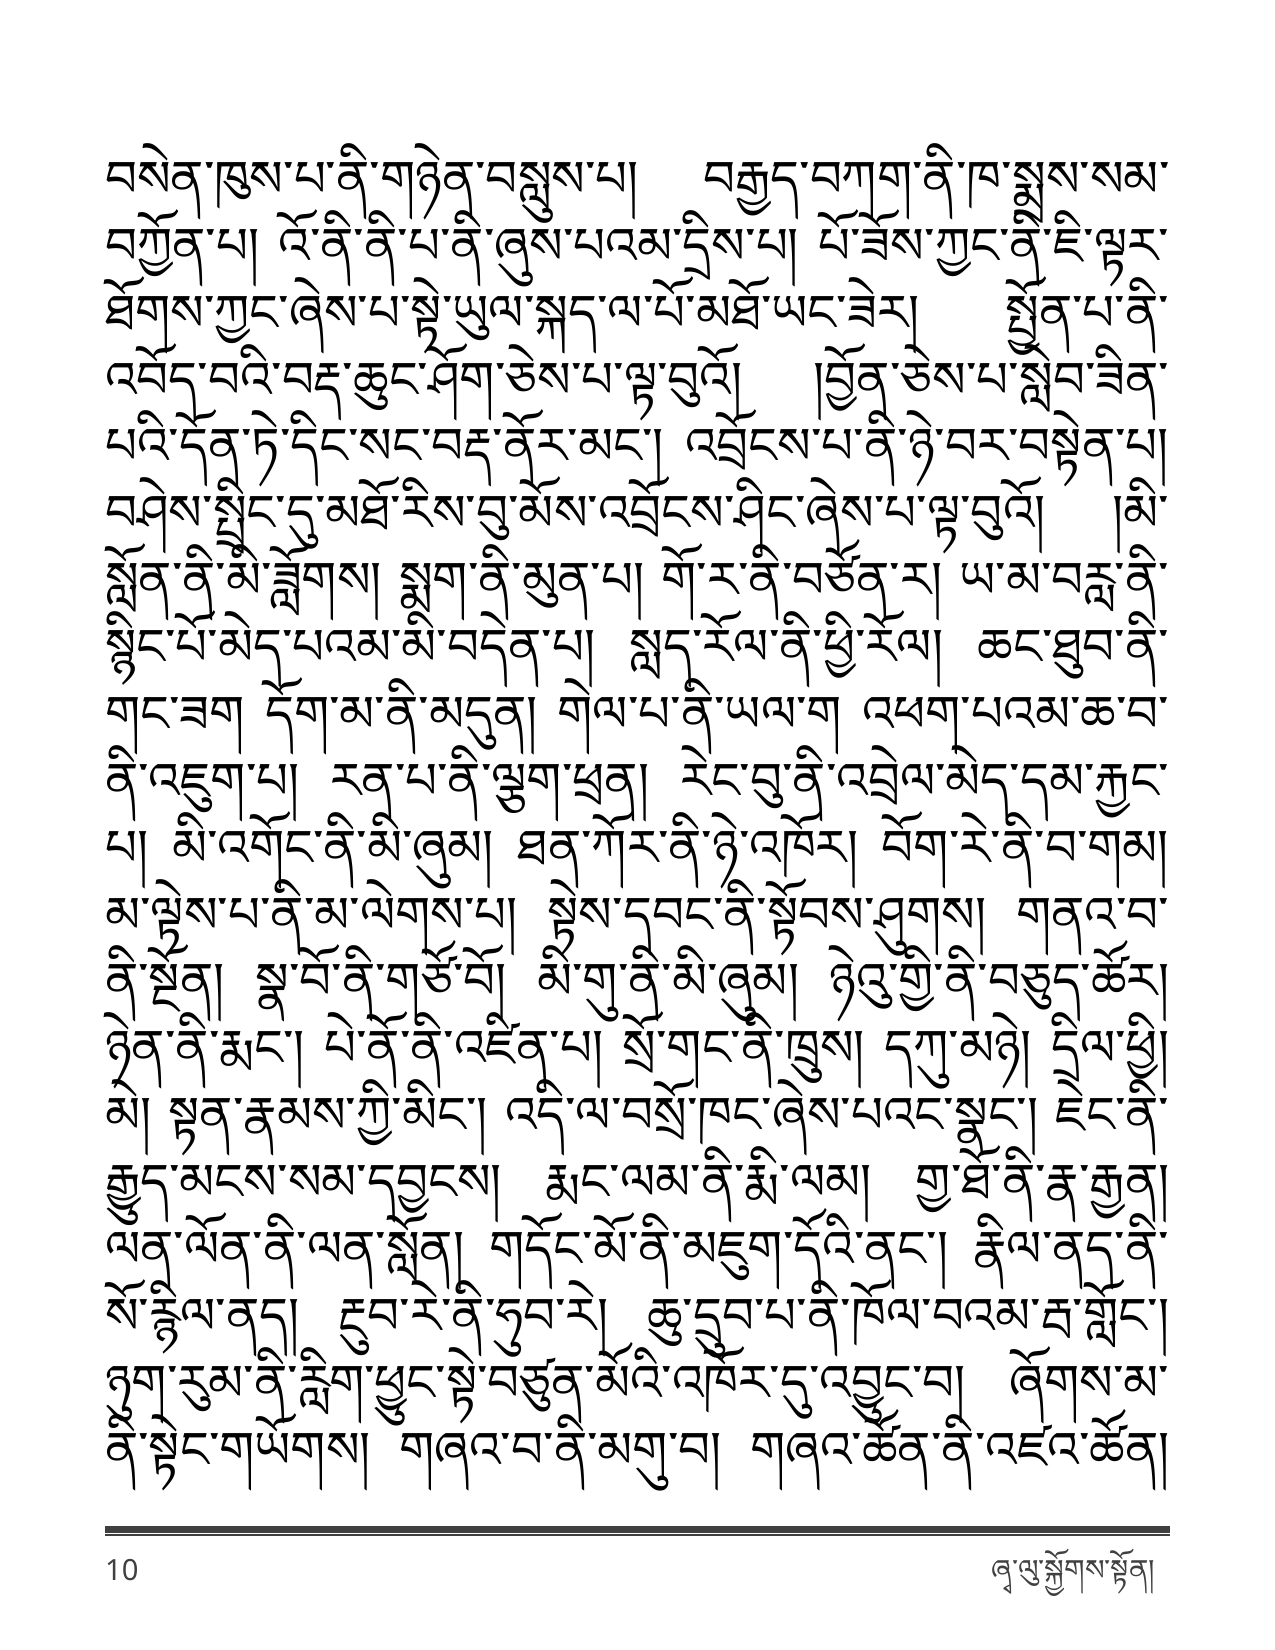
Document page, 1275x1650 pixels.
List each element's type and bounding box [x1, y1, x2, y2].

text [105, 150, 1170, 1479]
